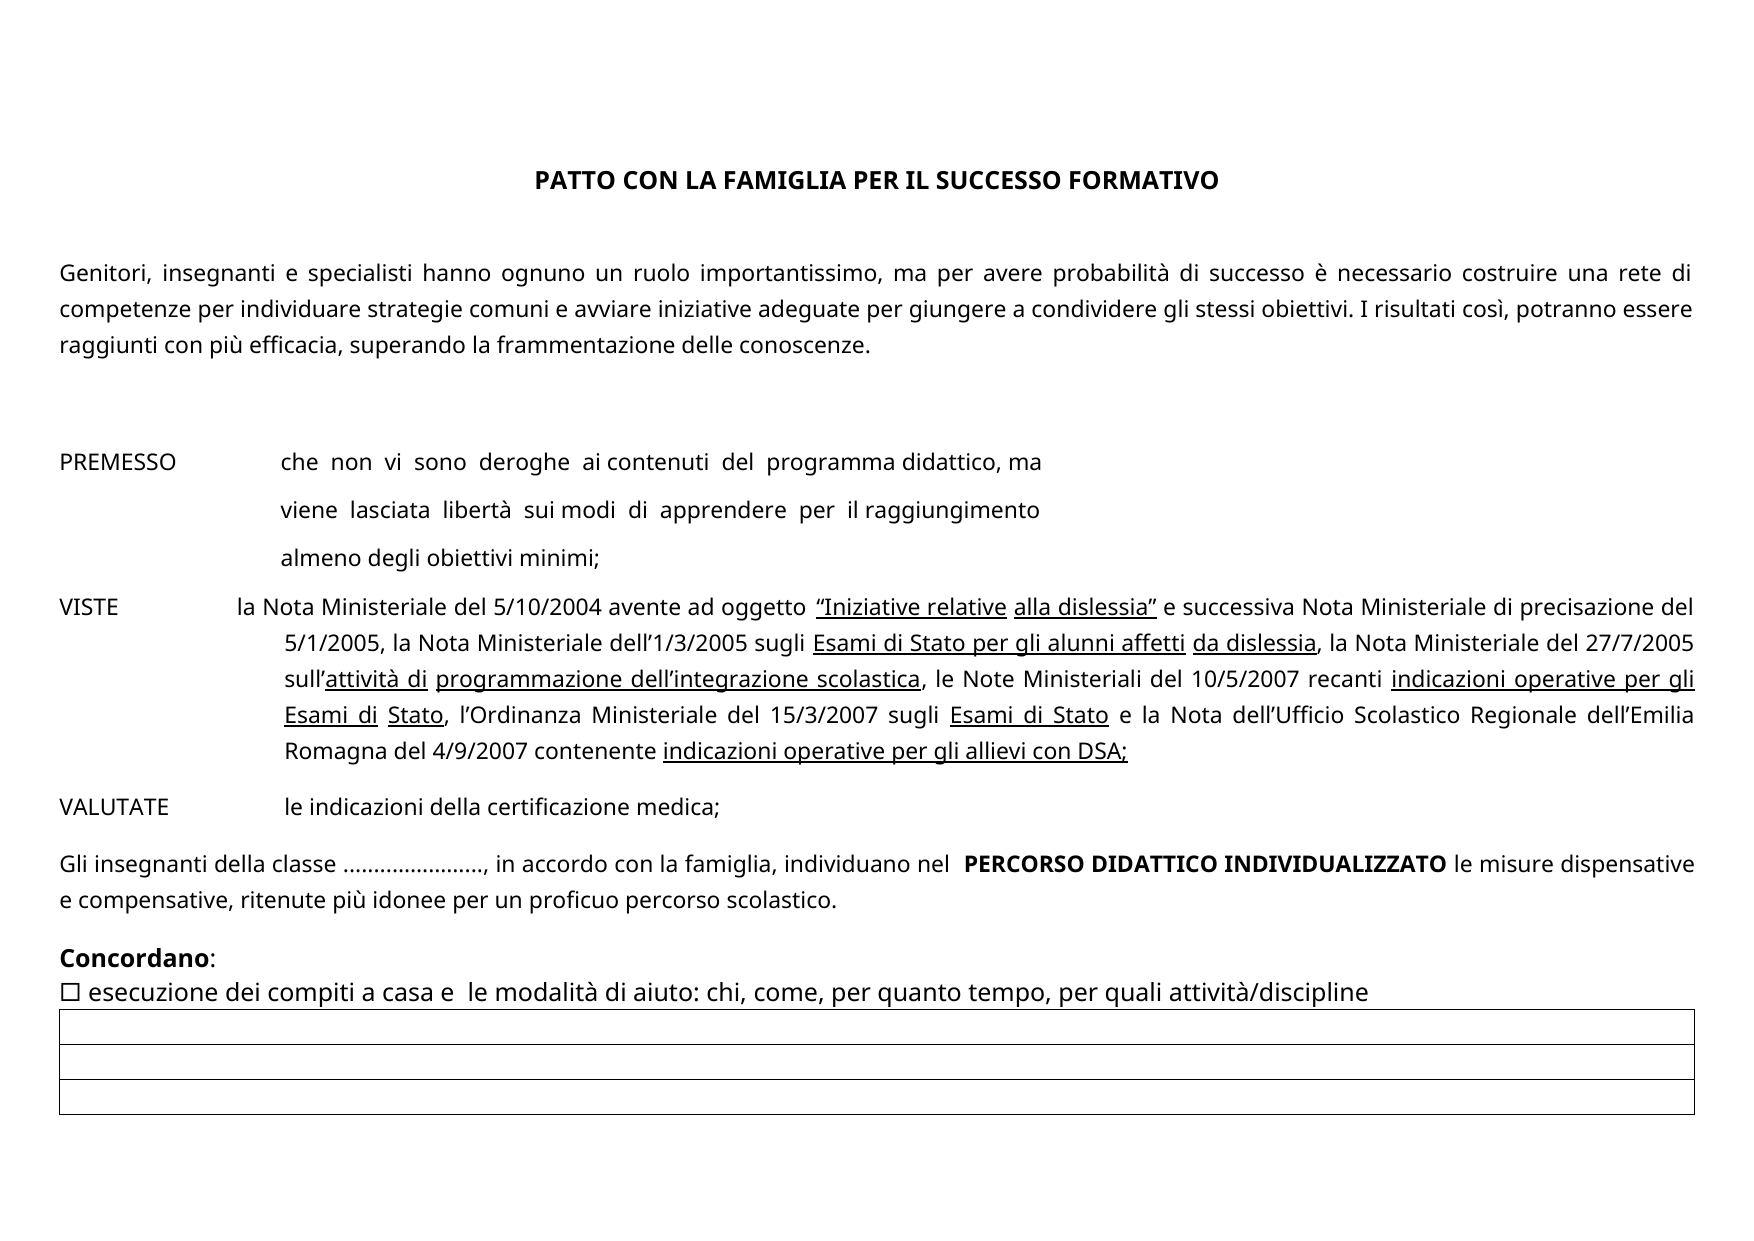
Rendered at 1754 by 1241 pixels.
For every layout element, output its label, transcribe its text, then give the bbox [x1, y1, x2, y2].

table_cell [60, 1045, 1694, 1079]
text viene lasciata libertà sui modi di apprendere per il raggiungimento [59, 494, 1695, 525]
text PREMESSO che non vi sono deroghe ai contenuti del programma didattico, ma [59, 446, 1695, 477]
text Gli insegnanti della classe ........…………..., in accordo con la famiglia, individuano nel PERCORSO DIDATTICO INDIVIDUALIZZATO le misure dispensative e compensative, ritenute più idonee per un proficuo percorso scolastico. [59, 848, 1695, 915]
table_header [60, 1010, 1694, 1044]
text esecuzione dei compiti a casa e le modalità di aiuto: chi, come, per quanto tempo, per quali attività/discipline [59, 975, 1695, 1009]
table_cell [60, 1080, 1694, 1114]
text Concordano: [59, 941, 1695, 975]
text almeno degli obiettivi minimi; [59, 542, 1695, 574]
text PATTO CON LA FAMIGLIA PER IL SUCCESSO FORMATIVO [59, 163, 1695, 197]
text VALUTATE le indicazioni della certificazione medica; [59, 791, 1695, 823]
text Genitori, insegnanti e specialisti hanno ognuno un ruolo importantissimo, ma per avere probabilità di successo è necessario costruire una rete di competenze per individuare strategie comuni e avviare iniziative adeguate per giungere a condividere gli stessi obiettivi. I risultati così, potranno essere raggiunti con più efficacia, superando la frammentazione delle conoscenze. [59, 257, 1695, 360]
text VISTE la Nota Ministeriale del 5/10/2004 avente ad oggetto “Iniziative relative alla dislessia” e successiva Nota Ministeriale di precisazione del 5/1/2005, la Nota Ministeriale dell’1/3/2005 sugli Esami di Stato per gli alunni affetti da dislessia, la Nota Ministeriale del 27/7/2005 sull’attività di programmazione dell’integrazione scolastica, le Note Ministeriali del 10/5/2007 recanti indicazioni operative per gli Esami di Stato, l’Ordinanza Ministeriale del 15/3/2007 sugli Esami di Stato e la Nota dell’Ufficio Scolastico Regionale dell’Emilia Romagna del 4/9/2007 contenente indicazioni operative per gli allievi con DSA; [59, 591, 1695, 766]
